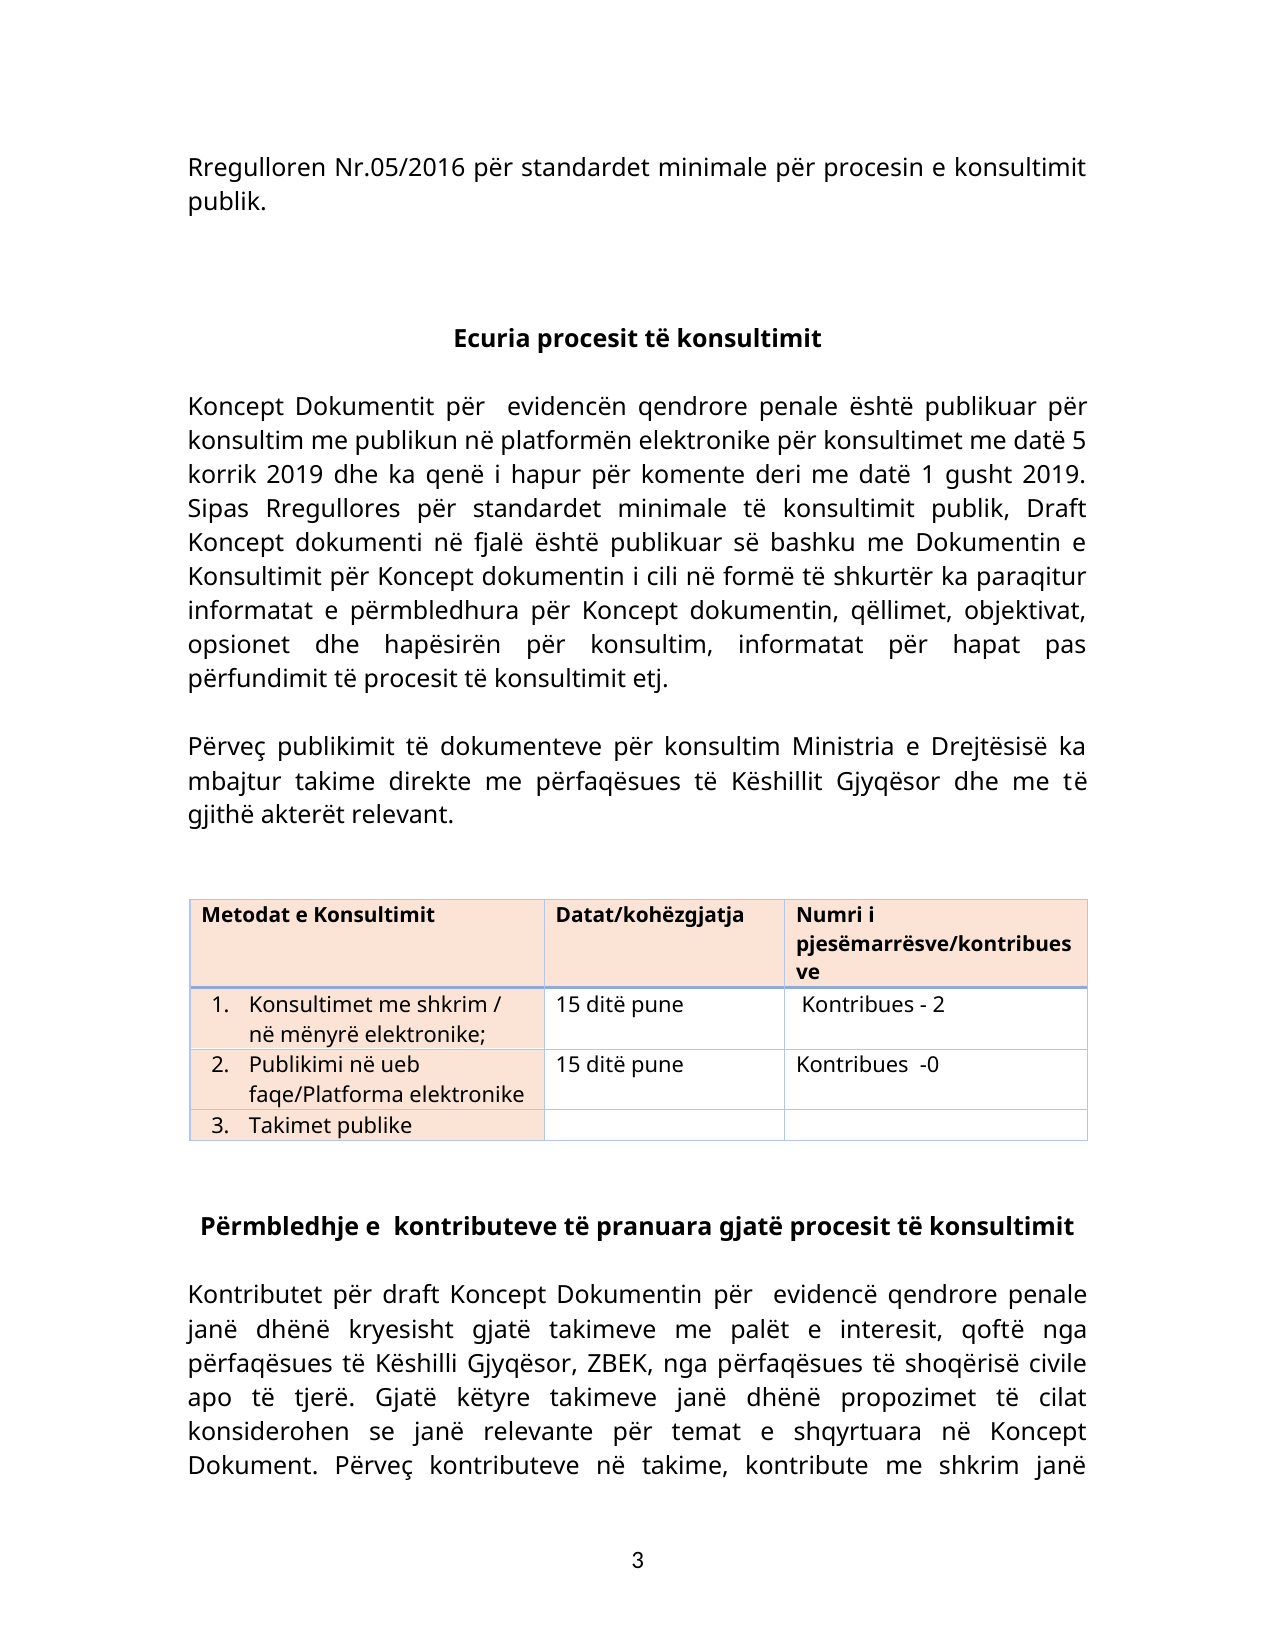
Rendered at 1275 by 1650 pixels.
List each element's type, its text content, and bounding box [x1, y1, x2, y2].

text Përmbledhje e kontributeve të pranuara gjatë procesit të konsultimit [187, 1209, 1087, 1243]
table_cell [545, 1110, 784, 1140]
text Përveç publikimit të dokumenteve për konsultim Ministria e Drejtësisë ka mbajtur takime direkte me përfaqësues të Këshillit Gjyqësor dhe me të gjithë akterët relevant. [187, 729, 1087, 831]
table_header Numri i pjesëmarrësve/kontribuesve [785, 900, 1087, 986]
table_cell Publikimi në ueb faqe/Platforma elektronike [191, 1050, 544, 1109]
text Ecuria procesit të konsultimit [187, 320, 1087, 354]
table_cell Kontribues - 2 [785, 989, 1087, 1048]
table_header Datat/kohëzgjatja [545, 900, 784, 986]
table_header Metodat e Konsultimit [191, 900, 544, 986]
table_cell Kontribues -0 [785, 1050, 1087, 1109]
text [187, 150, 1087, 218]
table_cell [785, 1110, 1087, 1140]
table_cell Takimet publike [191, 1110, 544, 1140]
table_cell 15 ditë pune [545, 1050, 784, 1109]
text Koncept Dokumentit për evidencën qendrore penale është publikuar për konsultim me publikun në platformën elektronike për konsultimet me datë 5 korrik 2019 dhe ka qenë i hapur për komente deri me datë 1 gusht 2019. Sipas Rregullores për standardet minimale të konsultimit publik, Draft Koncept dokumenti në fjalë është publikuar së bashku me Dokumentin e Konsultimit për Koncept dokumentin i cili në formë të shkurtër ka paraqitur informatat e përmbledhura për Koncept dokumentin, qëllimet, objektivat, opsionet dhe hapësirën për konsultim, informatat për hapat pas përfundimit të procesit të konsultimit etj. [187, 388, 1087, 695]
table_cell Konsultimet me shkrim / në mënyrë elektronike; [191, 989, 544, 1048]
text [187, 1277, 1087, 1482]
table_cell 15 ditë pune [545, 989, 784, 1048]
